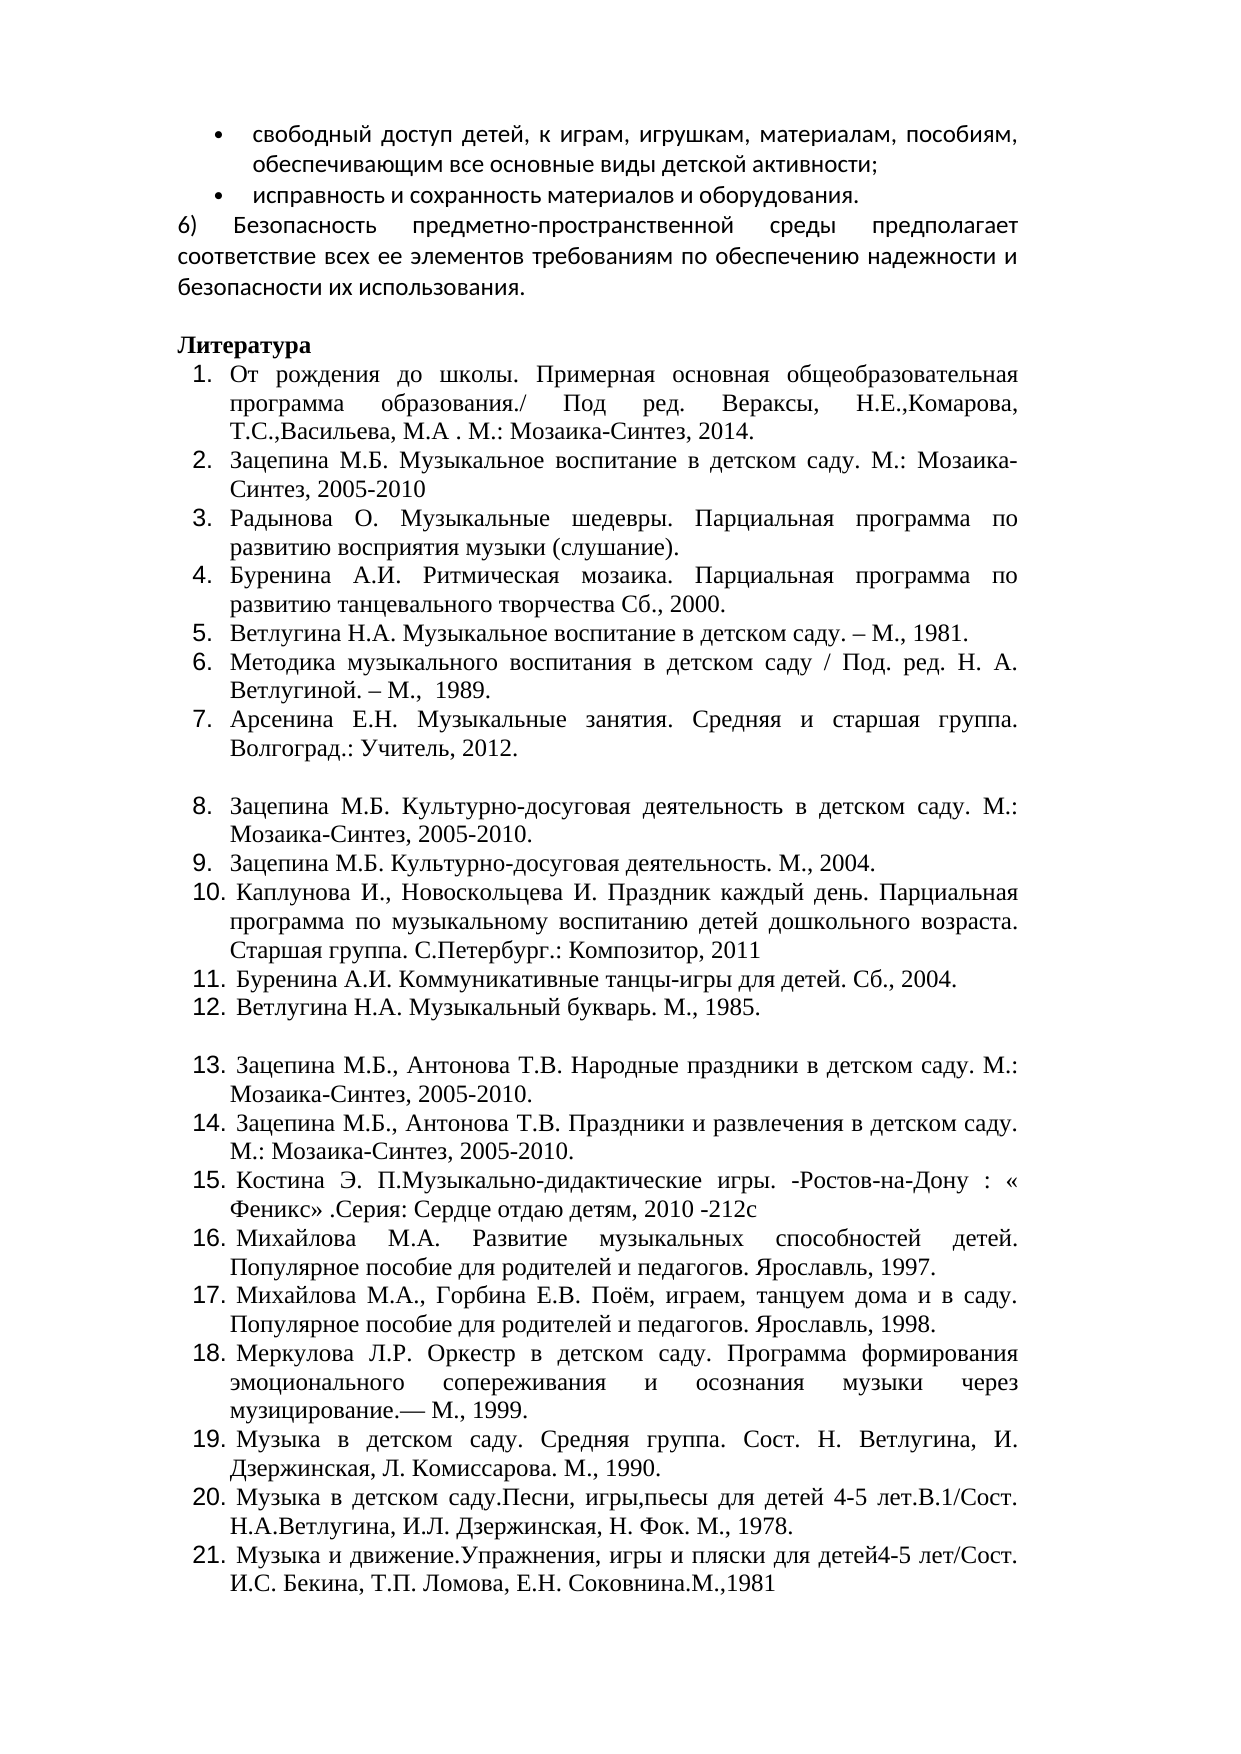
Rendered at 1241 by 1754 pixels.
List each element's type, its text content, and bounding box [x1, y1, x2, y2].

list Меркулова Л.Р. Оркестр в детском саду. Программа формирования эмоционального сопереживания и осознания музыки через музицирование.— М., 1999. [192, 1338, 1019, 1424]
list Радынова О. Музыкальные шедевры. Парциальная программа по развитию восприятия музыки (слушание). [192, 503, 1019, 560]
list Музыка и движение.Упражнения, игры и пляски для детей4-5 лет/Сост. И.С. Бекина, Т.П. Ломова, Е.Н. Соковнина.М.,1981 [192, 1539, 1019, 1597]
list Музыка в детском саду.Песни, игры,пьесы для детей 4-5 лет.В.1/Сост. Н.А.Ветлугина, И.Л. Дзержинская, Н. Фок. М., 1978. [192, 1482, 1019, 1539]
list Зацепина М.Б. Музыкальное воспитание в детском саду. М.: Мозаика-Синтез, 2005-2010 [192, 445, 1019, 503]
list исправность и сохранность материалов и оборудования. [215, 179, 1019, 210]
list Михайлова М.А., Горбина Е.В. Поём, играем, танцуем дома и в саду. Популярное пособие для родителей и педагогов. Ярославль, 1998. [192, 1280, 1019, 1338]
list Зацепина М.Б., Антонова Т.В. Праздники и развлечения в детском саду. М.: Мозаика-Синтез, 2005-2010. [192, 1108, 1019, 1165]
list Ветлугина Н.А. Музыкальное воспитание в детском саду. – М., 1981. [192, 618, 1019, 647]
list Михайлова М.А. Развитие музыкальных способностей детей. Популярное пособие для родителей и педагогов. Ярославль, 1997. [192, 1223, 1019, 1280]
list Музыка в детском саду. Средняя группа. Сост. Н. Ветлугина, И. Дзержинская, Л. Комиссарова. М., 1990. [192, 1424, 1019, 1482]
text 6) Безопасность предметно-пространственной среды предполагает соответствие всех ее элементов требованиям по обеспечению надежности и безопасности их использования. [177, 210, 1019, 301]
list Методика музыкального воспитания в детском саду / Под. ред. Н. А. Ветлугиной. – М., 1989. [192, 647, 1019, 704]
list Буренина А.И. Коммуникативные танцы-игры для детей. Сб., 2004. [192, 963, 1019, 992]
list От рождения до школы. Примерная основная общеобразовательная программа образования./ Под ред. Вераксы, Н.Е.,Комарова, Т.С.,Васильева, М.А . М.: Мозаика-Синтез, 2014. [192, 359, 1019, 445]
list Буренина А.И. Ритмическая мозаика. Парциальная программа по развитию танцевального творчества Сб., 2000. [192, 560, 1019, 618]
list Каплунова И., Новоскольцева И. Праздник каждый день. Парциальная программа по музыкальному воспитанию детей дошкольного возраста. Старшая группа. С.Петербург.: Композитор, 2011 [192, 877, 1019, 963]
list Ветлугина Н.А. Музыкальный букварь. М., 1985. [192, 992, 1019, 1021]
list свободный доступ детей, к играм, игрушкам, материалам, пособиям, обеспечивающим все основные виды детской активности; [215, 118, 1019, 179]
list Зацепина М.Б. Культурно-досуговая деятельность. М., 2004. [192, 848, 1019, 877]
list Арсенина Е.Н. Музыкальные занятия. Средняя и старшая группа. Волгоград.: Учитель, 2012. [192, 704, 1019, 762]
list Костина Э. П.Музыкально-дидактические игры. -Ростов-на-Дону : « Феникс» .Серия: Сердце отдаю детям, 2010 -212с [192, 1165, 1019, 1223]
text Литература [177, 301, 1019, 359]
list Зацепина М.Б., Антонова Т.В. Народные праздники в детском саду. М.: Мозаика-Синтез, 2005-2010. [192, 1050, 1019, 1108]
list Зацепина М.Б. Культурно-досуговая деятельность в детском саду. М.: Мозаика-Синтез, 2005-2010. [192, 791, 1019, 848]
